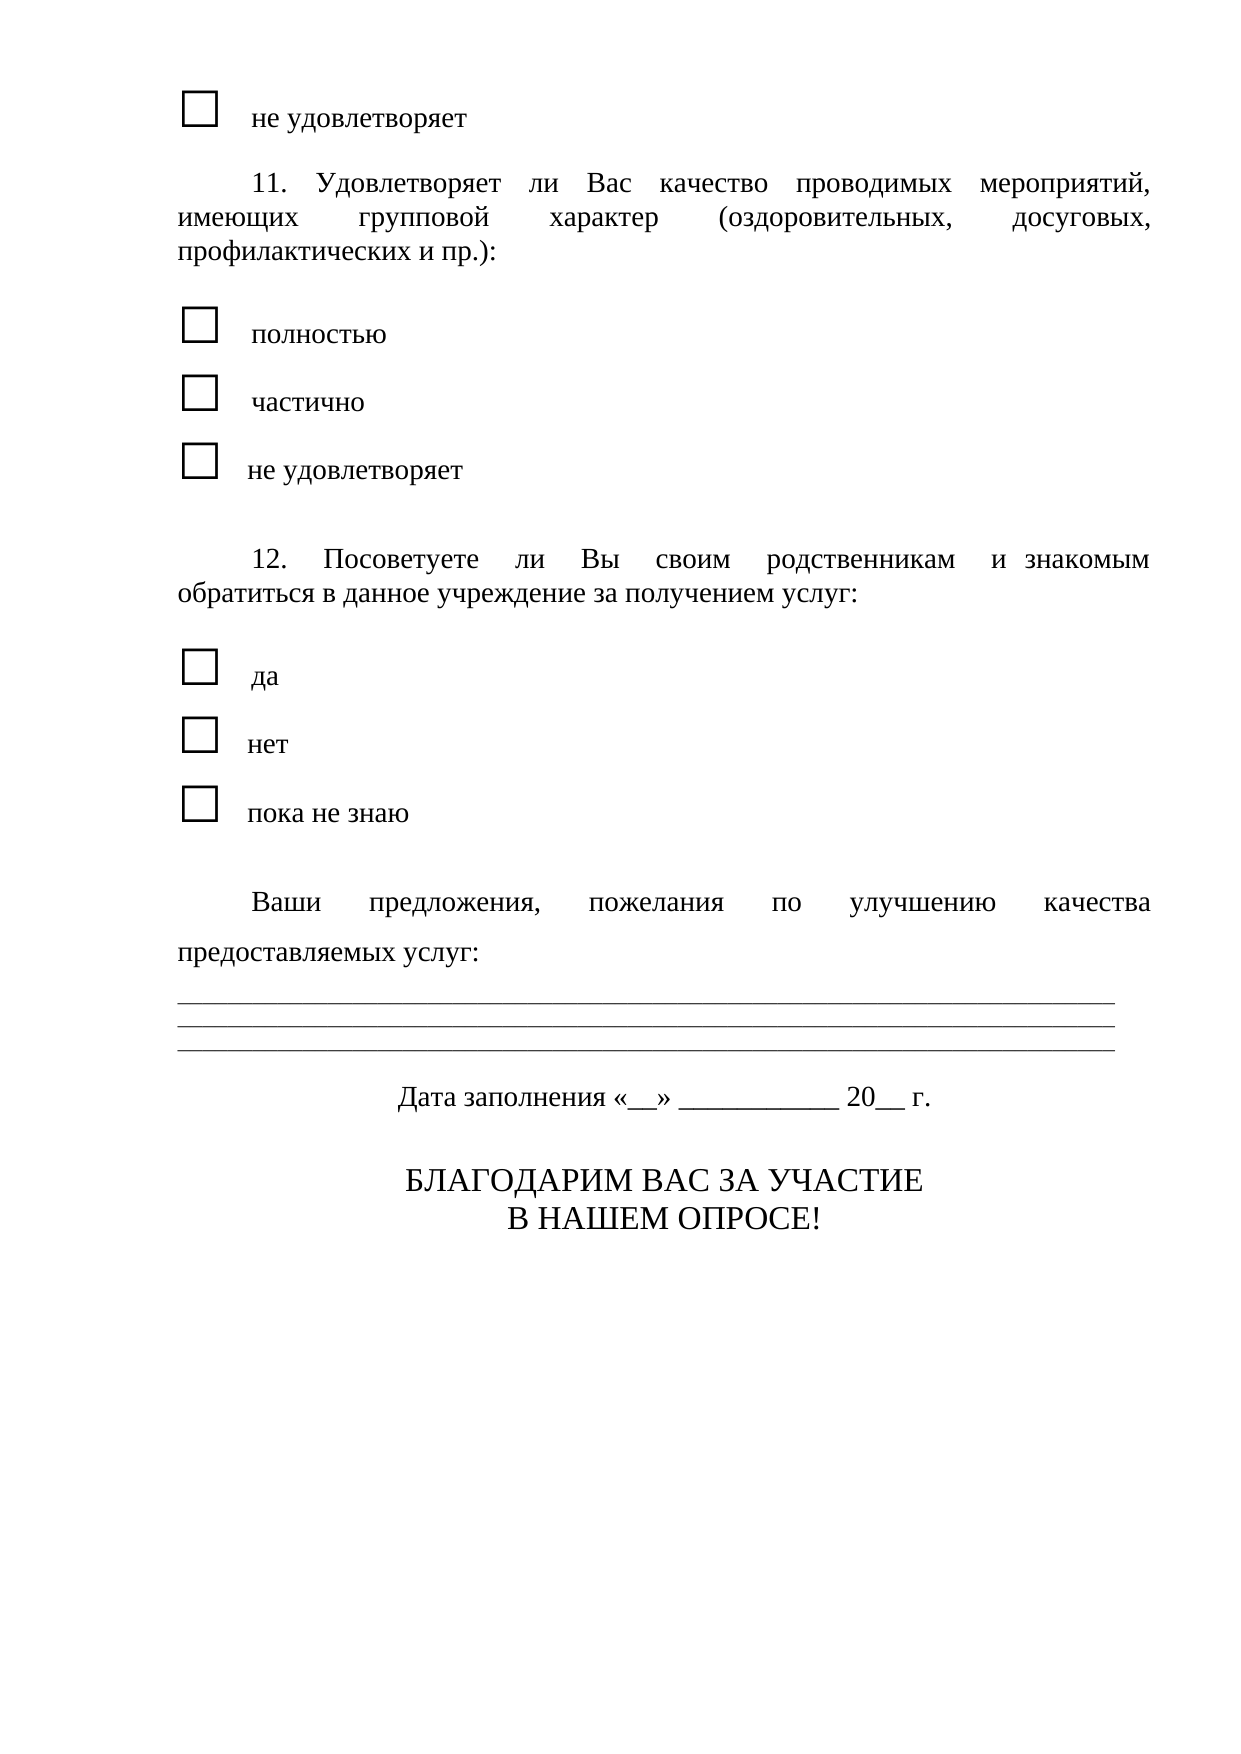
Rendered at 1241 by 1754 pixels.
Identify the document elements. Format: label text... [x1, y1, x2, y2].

text 12. Посоветуете ли Вы своим родственникам и знакомым обратиться в данное учреждение за получением услуг: [177, 542, 1152, 609]
text В НАШЕМ ОПРОСЕ! [177, 1198, 1152, 1237]
text ___________________________________________________________________________ [177, 984, 1152, 1008]
text нет [177, 700, 1152, 768]
text 11. Удовлетворяет ли Вас качество проводимых мероприятий, имеющих групповой характер (оздоровительных, досуговых, профилактических и пр.): [177, 166, 1152, 266]
text ___________________________________________________________________________ [177, 1008, 1152, 1032]
text частично [177, 358, 1152, 426]
text Дата заполнения «__» ___________ 20__ г. [177, 1079, 1152, 1113]
text да [177, 632, 1152, 700]
text полностью [177, 290, 1152, 358]
text не удовлетворяет [177, 74, 1152, 142]
text пока не знаю [177, 768, 1152, 837]
text не удовлетворяет [177, 426, 1152, 494]
text ___________________________________________________________________________ [177, 1032, 1152, 1056]
text БЛАГОДАРИМ ВАС ЗА УЧАСТИЕ [177, 1160, 1152, 1198]
text Ваши предложения, пожелания по улучшению качества предоставляемых услуг: [177, 884, 1152, 968]
